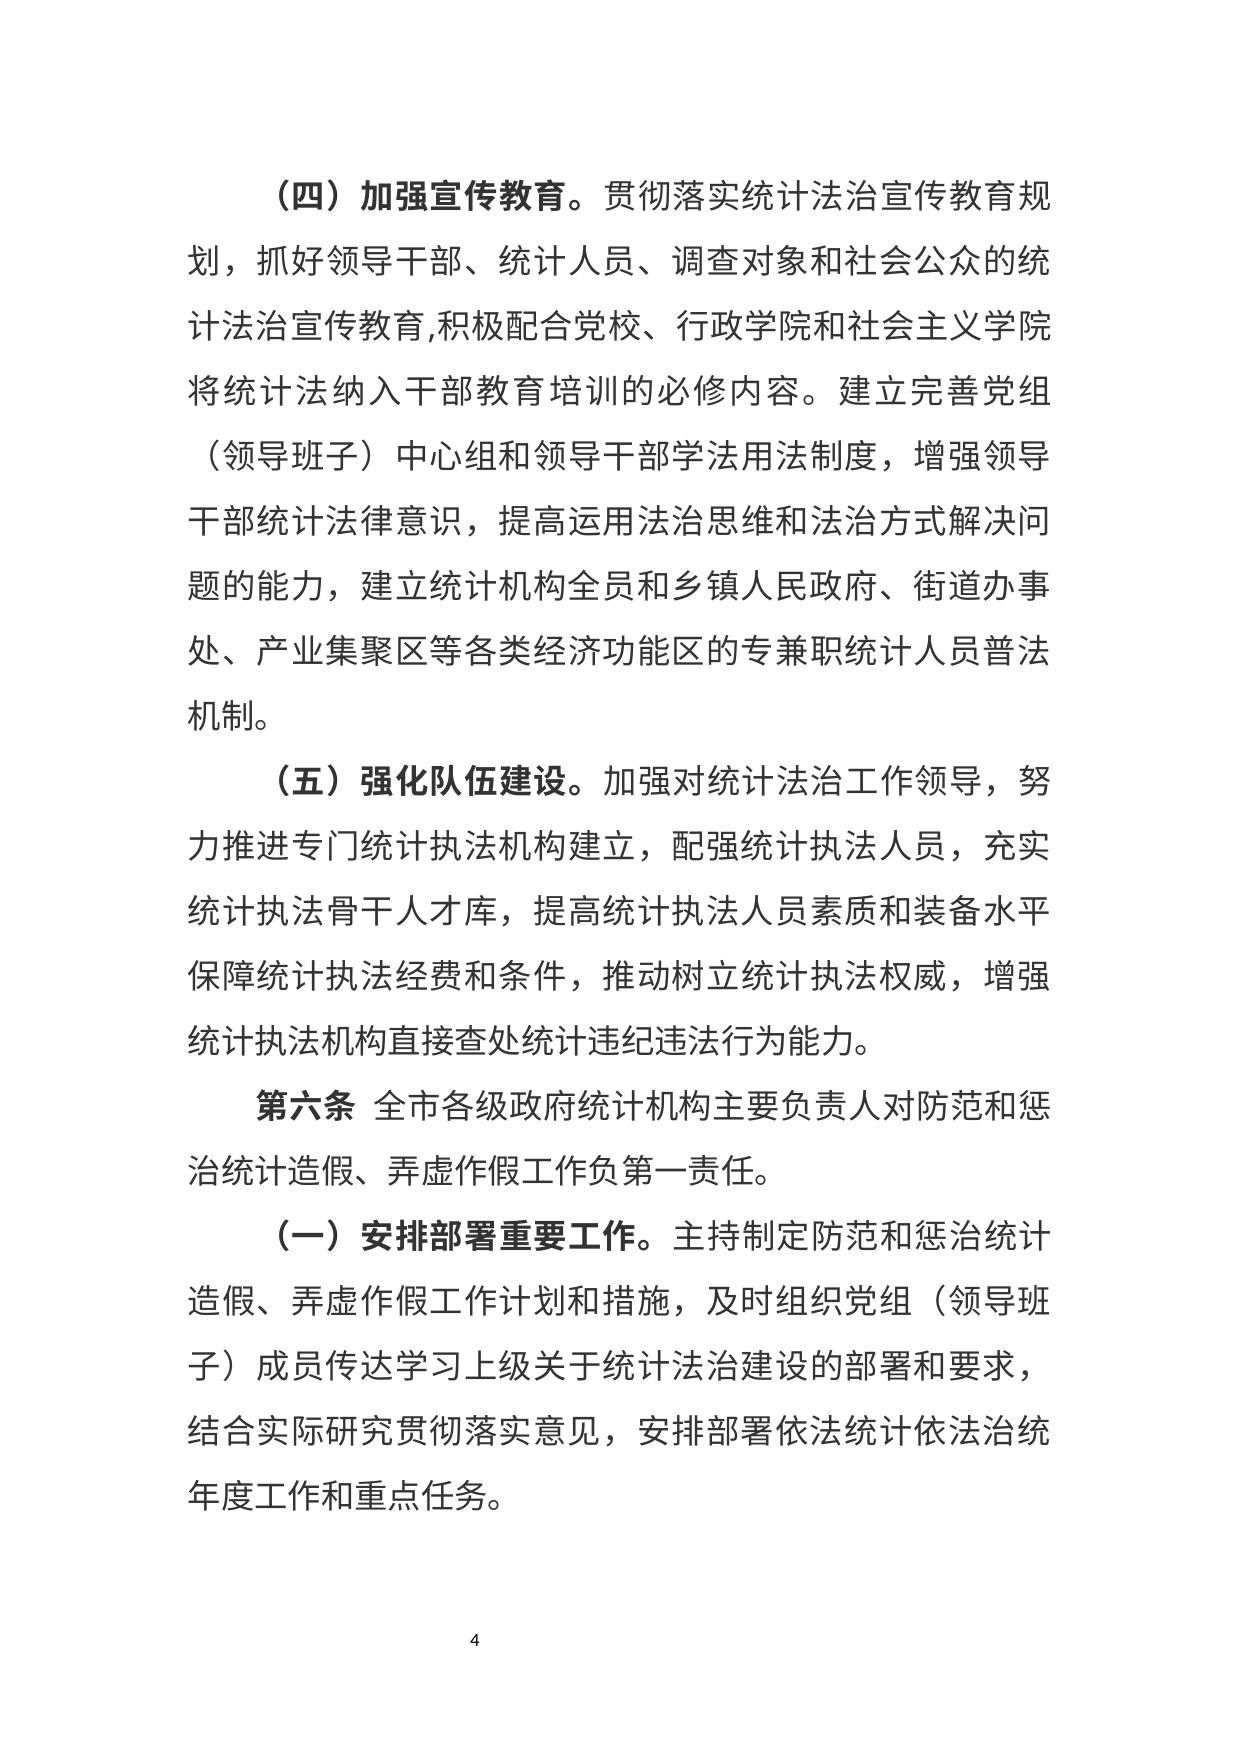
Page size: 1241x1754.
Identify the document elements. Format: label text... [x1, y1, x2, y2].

text 第六条 全市各级政府统计机构主要负责人对防范和惩治统计造假、弄虚作假工作负第一责任。 [187, 1072, 1053, 1202]
text （四）加强宣传教育。贯彻落实统计法治宣传教育规划，抓好领导干部、统计人员、调查对象和社会公众的统计法治宣传教育,积极配合党校、行政学院和社会主义学院将统计法纳入干部教育培训的必修内容。建立完善党组（领导班子）中心组和领导干部学法用法制度，增强领导干部统计法律意识，提高运用法治思维和法治方式解决问题的能力，建立统计机构全员和乡镇人民政府、街道办事处、产业集聚区等各类经济功能区的专兼职统计人员普法机制。 [187, 162, 1053, 747]
text （一）安排部署重要工作。主持制定防范和惩治统计造假、弄虚作假工作计划和措施，及时组织党组（领导班子）成员传达学习上级关于统计法治建设的部署和要求，结合实际研究贯彻落实意见，安排部署依法统计依法治统年度工作和重点任务。 [187, 1202, 1053, 1527]
text （五）强化队伍建设。加强对统计法治工作领导，努力推进专门统计执法机构建立，配强统计执法人员，充实统计执法骨干人才库，提高统计执法人员素质和装备水平，保障统计执法经费和条件，推动树立统计执法权威，增强统计执法机构直接查处统计违纪违法行为能力。 [187, 747, 1053, 1072]
